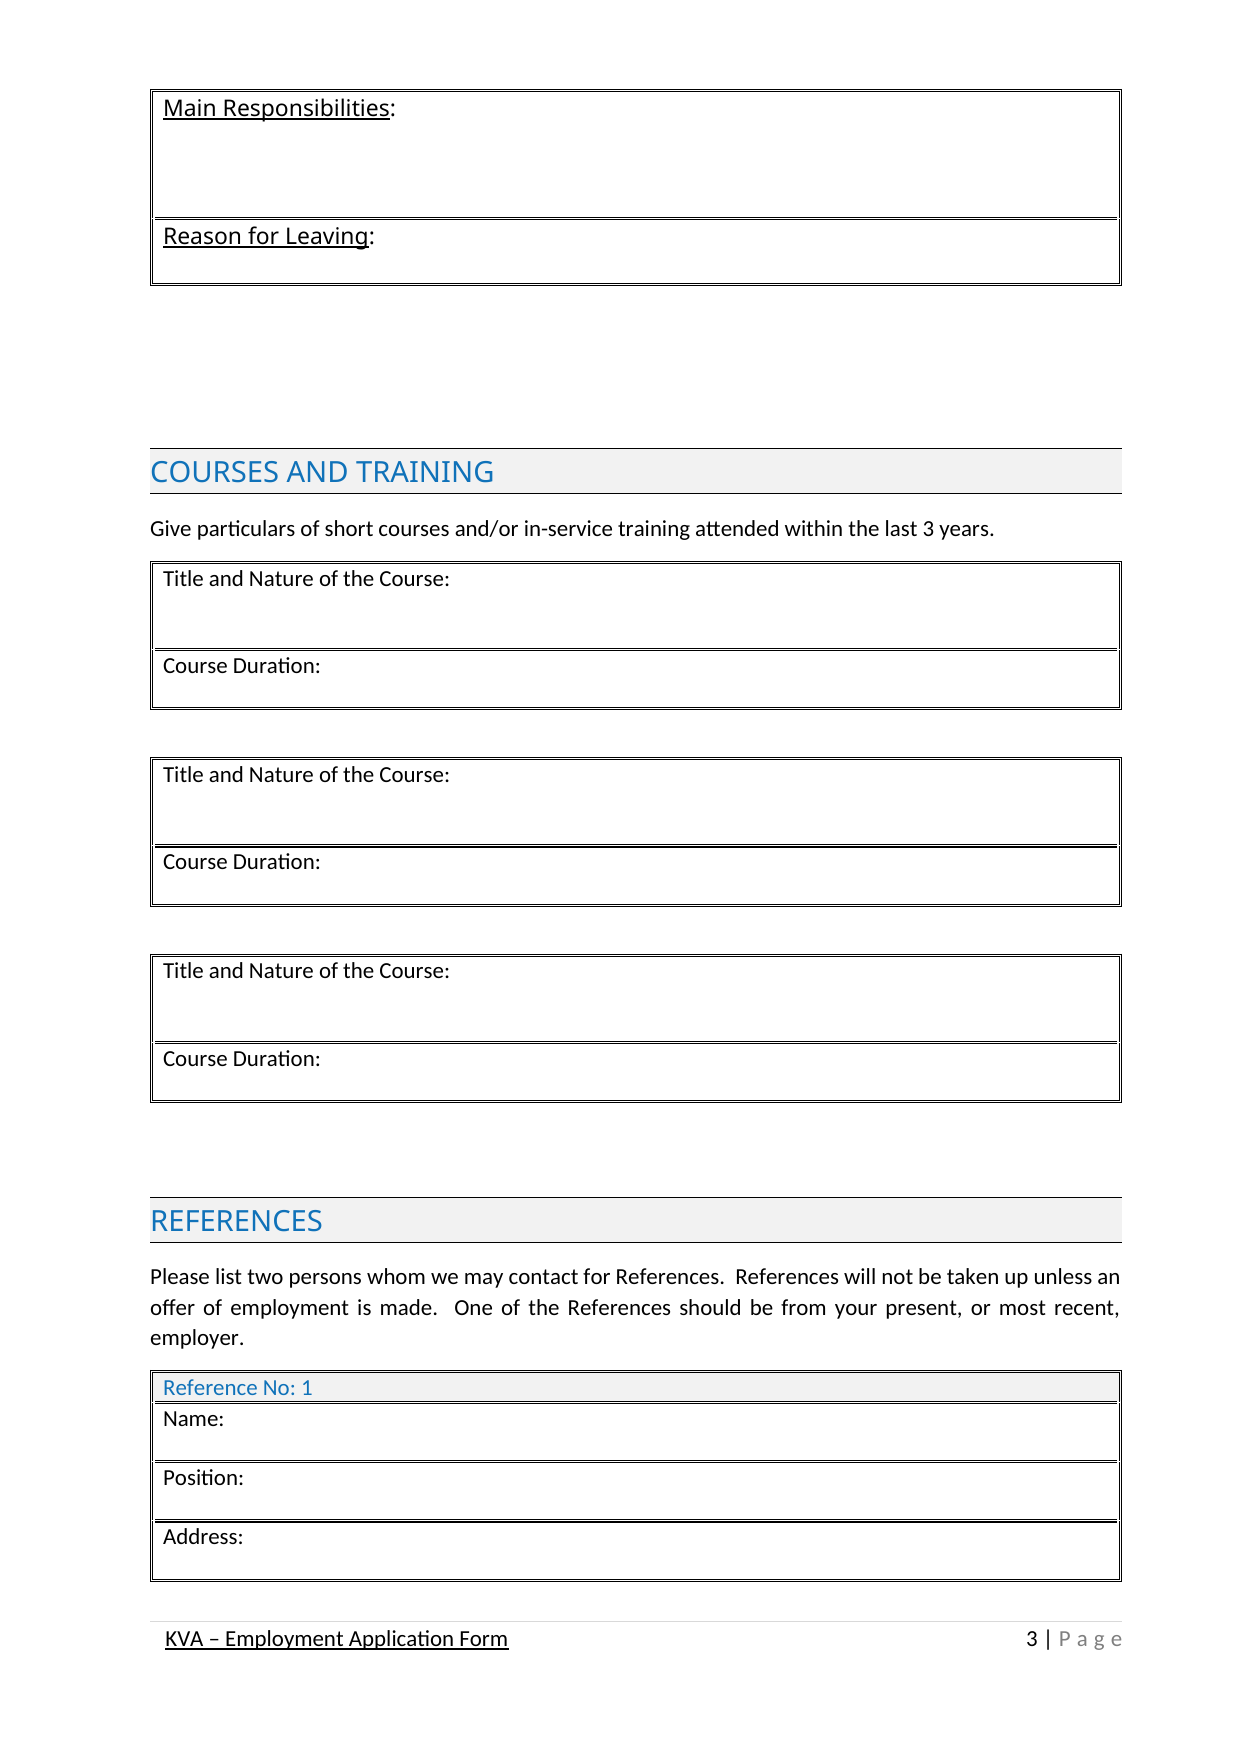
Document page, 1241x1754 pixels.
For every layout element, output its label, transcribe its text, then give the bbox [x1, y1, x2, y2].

text COURSES AND TRAINING [150, 449, 1122, 493]
table_cell Address: [152, 1519, 1121, 1578]
text REFERENCES [150, 1198, 1122, 1242]
table_cell Position: [152, 1460, 1121, 1519]
table_cell Reason for Leaving: [153, 217, 1119, 282]
table_header Reference No: 1 [153, 1373, 1119, 1401]
table_header Title and Nature of the Course: [153, 564, 1119, 648]
table_cell Course Duration: [152, 844, 1121, 903]
text Please list two persons whom we may contact for References. References will not be taken up unless an offer of employment is made. One of the References should be from your present, or most recent, employer. [150, 1262, 1122, 1351]
table_cell Main Responsibilities: [153, 92, 1119, 217]
text Give particulars of short courses and/or in-service training attended within the last 3 years. [150, 514, 1122, 542]
table_header Title and Nature of the Course: [153, 760, 1119, 844]
table_cell Course Duration: [152, 648, 1121, 707]
table_cell Name: [152, 1401, 1121, 1460]
table_header Title and Nature of the Course: [153, 957, 1119, 1041]
table_cell Course Duration: [153, 1041, 1119, 1100]
